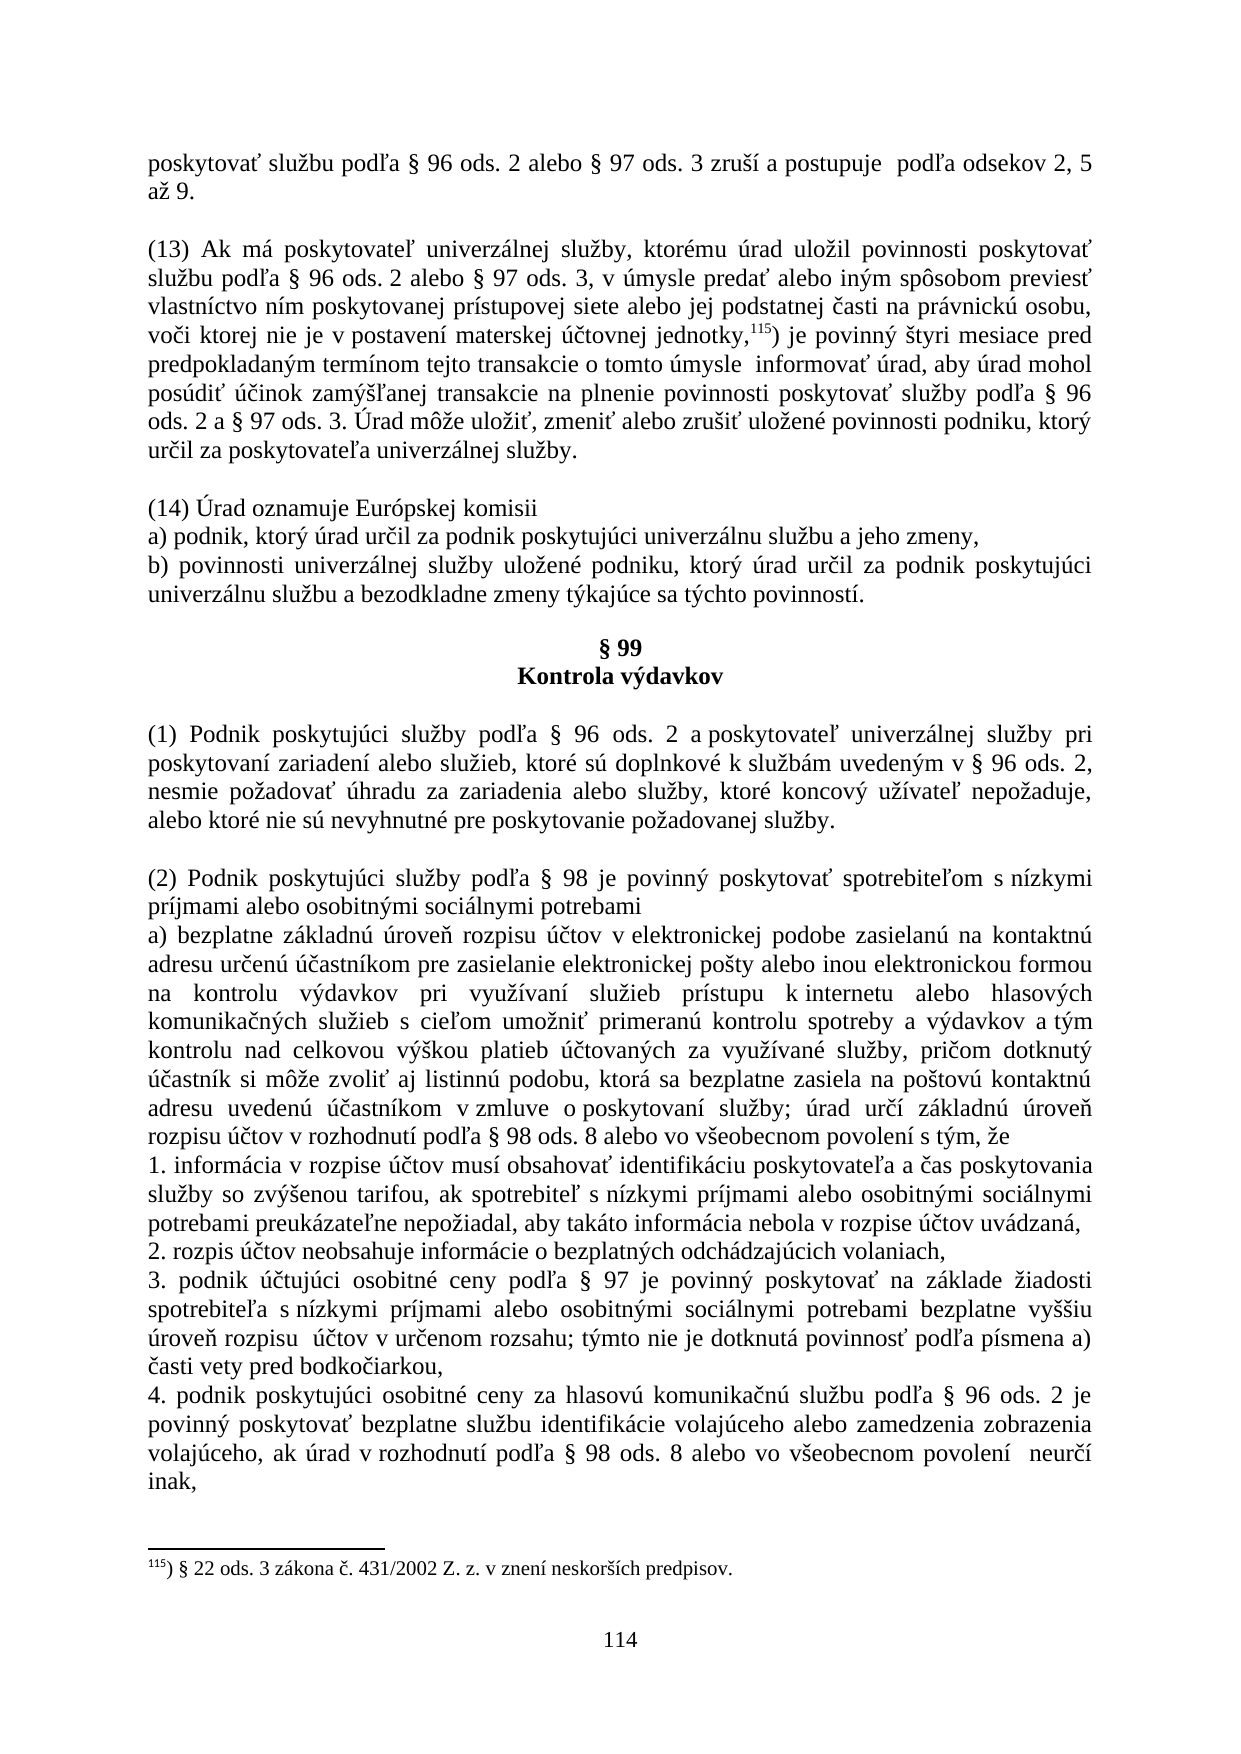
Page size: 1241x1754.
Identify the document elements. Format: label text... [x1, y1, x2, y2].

text b) povinnosti univerzálnej služby uložené podniku, ktorý úrad určil za podnik poskytujúci univerzálnu službu a bezodkladne zmeny týkajúce sa týchto povinností. [148, 550, 1093, 608]
text Kontrola výdavkov [148, 661, 1093, 690]
text 1. informácia v rozpise účtov musí obsahovať identifikáciu poskytovateľa a čas poskytovania služby so zvýšenou tarifou, ak spotrebiteľ s nízkymi príjmami alebo osobitnými sociálnymi potrebami preukázateľne nepožiadal, aby takáto informácia nebola v rozpise účtov uvádzaná, [148, 1150, 1093, 1236]
text (2) Podnik poskytujúci služby podľa § 98 je povinný poskytovať spotrebiteľom s nízkymi príjmami alebo osobitnými sociálnymi potrebami [148, 863, 1093, 920]
text § 99 [148, 633, 1093, 661]
text 3. podnik účtujúci osobitné ceny podľa § 97 je povinný poskytovať na základe žiadosti spotrebiteľa s nízkymi príjmami alebo osobitnými sociálnymi potrebami bezplatne vyššiu úroveň rozpisu účtov v určenom rozsahu; týmto nie je dotknutá povinnosť podľa písmena a) časti vety pred bodkočiarkou, [148, 1265, 1093, 1380]
text a) bezplatne základnú úroveň rozpisu účtov v elektronickej podobe zasielanú na kontaktnú adresu určenú účastníkom pre zasielanie elektronickej pošty alebo inou elektronickou formou na kontrolu výdavkov pri využívaní služieb prístupu k internetu alebo hlasových komunikačných služieb s cieľom umožniť primeranú kontrolu spotreby a výdavkov a tým kontrolu nad celkovou výškou platieb účtovaných za využívané služby, pričom dotknutý účastník si môže zvoliť aj listinnú podobu, ktorá sa bezplatne zasiela na poštovú kontaktnú adresu uvedenú účastníkom v zmluve o poskytovaní služby; úrad určí základnú úroveň rozpisu účtov v rozhodnutí podľa § 98 ods. 8 alebo vo všeobecnom povolení s tým, že [148, 920, 1093, 1150]
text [148, 148, 1093, 205]
text (1) Podnik poskytujúci služby podľa § 96 ods. 2 a poskytovateľ univerzálnej služby pri poskytovaní zariadení alebo služieb, ktoré sú doplnkové k službám uvedeným v § 96 ods. 2, nesmie požadovať úhradu za zariadenia alebo služby, ktoré koncový užívateľ nepožaduje, alebo ktoré nie sú nevyhnutné pre poskytovanie požadovanej služby. [148, 719, 1093, 834]
text 4. podnik poskytujúci osobitné ceny za hlasovú komunikačnú službu podľa § 96 ods. 2 je povinný poskytovať bezplatne službu identifikácie volajúceho alebo zamedzenia zobrazenia volajúceho, ak úrad v rozhodnutí podľa § 98 ods. 8 alebo vo všeobecnom povolení neurčí inak, [148, 1380, 1093, 1495]
text (14) Úrad oznamuje Európskej komisii [148, 493, 1093, 521]
text 2. rozpis účtov neobsahuje informácie o bezplatných odchádzajúcich volaniach, [148, 1236, 1093, 1265]
text a) podnik, ktorý úrad určil za podnik poskytujúci univerzálnu službu a jeho zmeny, [148, 521, 1093, 550]
text (13) Ak má poskytovateľ univerzálnej služby, ktorému úrad uložil povinnosti poskytovať službu podľa § 96 ods. 2 alebo § 97 ods. 3, v úmysle predať alebo iným spôsobom previesť vlastníctvo ním poskytovanej prístupovej siete alebo jej podstatnej časti na právnickú osobu, voči ktorej nie je v postavení materskej účtovnej jednotky,) je povinný štyri mesiace pred predpokladaným termínom tejto transakcie o tomto úmysle informovať úrad, aby úrad mohol posúdiť účinok zamýšľanej transakcie na plnenie povinnosti poskytovať služby podľa § 96 ods. 2 a § 97 ods. 3. Úrad môže uložiť, zmeniť alebo zrušiť uložené povinnosti podniku, ktorý určil za poskytovateľa univerzálnej služby. [148, 234, 1093, 464]
